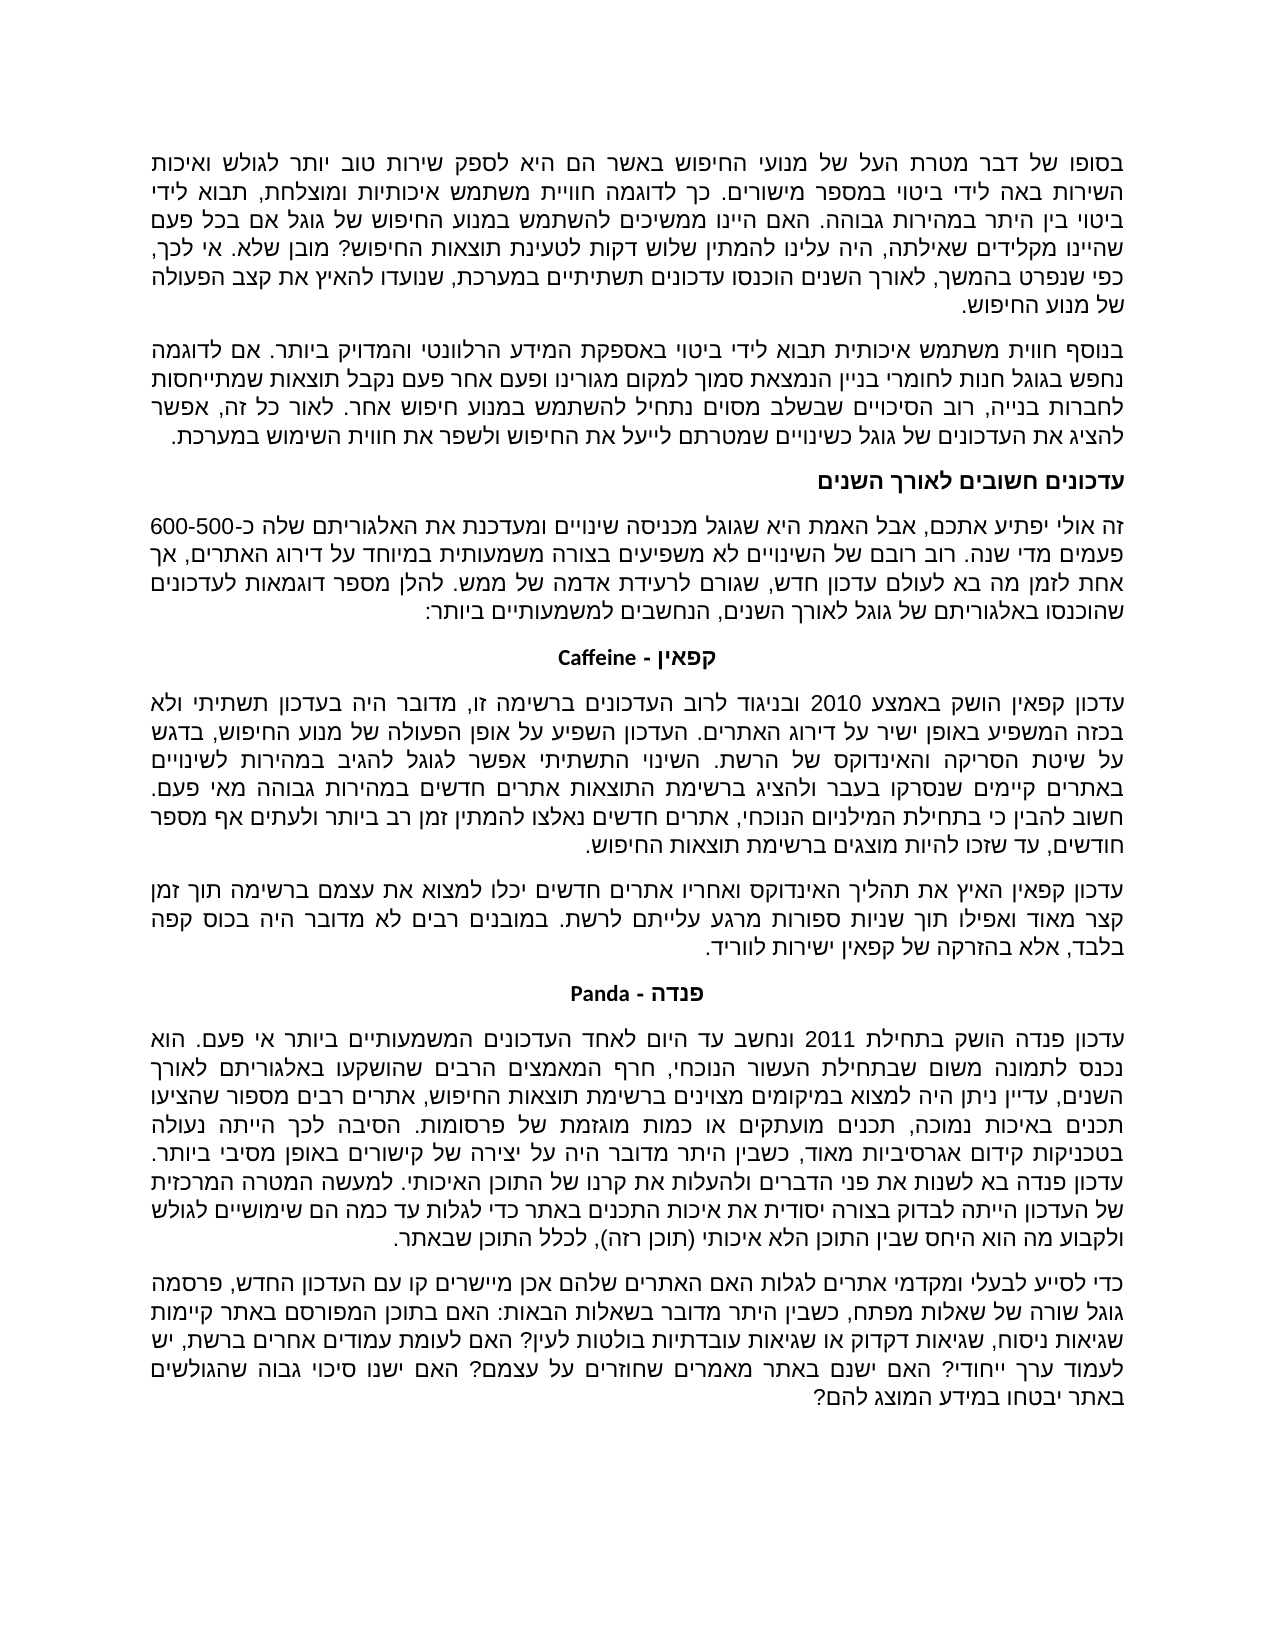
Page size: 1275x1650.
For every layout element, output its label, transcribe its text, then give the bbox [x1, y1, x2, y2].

text עדכונים חשובים לאורך השנים [150, 468, 1125, 494]
text זה אולי יפתיע אתכם, אבל האמת היא שגוגל מכניסה שינויים ומעדכנת את האלגוריתם שלה כ-600-500 פעמים מדי שנה. רוב רובם של השינויים לא משפיעים בצורה משמעותית במיוחד על דירוג האתרים, אך אחת לזמן מה בא לעולם עדכון חדש, שגורם לרעידת אדמה של ממש. להלן מספר דוגמאות לעדכונים שהוכנסו באלגוריתם של גוגל לאורך השנים, הנחשבים למשמעותיים ביותר: [150, 513, 1125, 624]
text פנדה - Panda [150, 979, 1125, 1007]
text עדכון קפאין הושק באמצע 2010 ובניגוד לרוב העדכונים ברשימה זו, מדובר היה בעדכון תשתיתי ולא בכזה המשפיע באופן ישיר על דירוג האתרים. העדכון השפיע על אופן הפעולה של מנוע החיפוש, בדגש על שיטת הסריקה והאינדוקס של הרשת. השינוי התשתיתי אפשר לגוגל להגיב במהירות לשינויים באתרים קיימים שנסרקו בעבר ולהציג ברשימת התוצאות אתרים חדשים במהירות גבוהה מאי פעם. חשוב להבין כי בתחילת המילניום הנוכחי, אתרים חדשים נאלצו להמתין זמן רב ביותר ולעתים אף מספר חודשים, עד שזכו להיות מוצגים ברשימת תוצאות החיפוש. [150, 690, 1125, 859]
text בסופו של דבר מטרת העל של מנועי החיפוש באשר הם היא לספק שירות טוב יותר לגולש ואיכות השירות באה לידי ביטוי במספר מישורים. כך לדוגמה חוויית משתמש איכותיות ומוצלחת, תבוא לידי ביטוי בין היתר במהירות גבוהה. האם היינו ממשיכים להשתמש במנוע החיפוש של גוגל אם בכל פעם שהיינו מקלידים שאילתה, היה עלינו להמתין שלוש דקות לטעינת תוצאות החיפוש? מובן שלא. אי לכך, כפי שנפרט בהמשך, לאורך השנים הוכנסו עדכונים תשתיתיים במערכת, שנועדו להאיץ את קצב הפעולה של מנוע החיפוש. [150, 150, 1125, 318]
text בנוסף חווית משתמש איכותית תבוא לידי ביטוי באספקת המידע הרלוונטי והמדויק ביותר. אם לדוגמה נחפש בגוגל חנות לחומרי בניין הנמצאת סמוך למקום מגורינו ופעם אחר פעם נקבל תוצאות שמתייחסות לחברות בנייה, רוב הסיכויים שבשלב מסוים נתחיל להשתמש במנוע חיפוש אחר. לאור כל זה, אפשר להציג את העדכונים של גוגל כשינויים שמטרתם לייעל את החיפוש ולשפר את חווית השימוש במערכת. [150, 337, 1125, 449]
text עדכון פנדה הושק בתחילת 2011 ונחשב עד היום לאחד העדכונים המשמעותיים ביותר אי פעם. הוא נכנס לתמונה משום שבתחילת העשור הנוכחי, חרף המאמצים הרבים שהושקעו באלגוריתם לאורך השנים, עדיין ניתן היה למצוא במיקומים מצוינים ברשימת תוצאות החיפוש, אתרים רבים מספור שהציעו תכנים באיכות נמוכה, תכנים מועתקים או כמות מוגזמת של פרסומות. הסיבה לכך הייתה נעולה בטכניקות קידום אגרסיביות מאוד, כשבין היתר מדובר היה על יצירה של קישורים באופן מסיבי ביותר. עדכון פנדה בא לשנות את פני הדברים ולהעלות את קרנו של התוכן האיכותי. למעשה המטרה המרכזית של העדכון הייתה לבדוק בצורה יסודית את איכות התכנים באתר כדי לגלות עד כמה הם שימושיים לגולש ולקבוע מה הוא היחס שבין התוכן הלא איכותי (תוכן רזה), לכלל התוכן שבאתר. [150, 1026, 1125, 1252]
text עדכון קפאין האיץ את תהליך האינדוקס ואחריו אתרים חדשים יכלו למצוא את עצמם ברשימה תוך זמן קצר מאוד ואפילו תוך שניות ספורות מרגע עלייתם לרשת. במובנים רבים לא מדובר היה בכוס קפה בלבד, אלא בהזרקה של קפאין ישירות לווריד. [150, 877, 1125, 961]
text קפאין - Caffeine [150, 643, 1125, 671]
text כדי לסייע לבעלי ומקדמי אתרים לגלות האם האתרים שלהם אכן מיישרים קו עם העדכון החדש, פרסמה גוגל שורה של שאלות מפתח, כשבין היתר מדובר בשאלות הבאות: האם בתוכן המפורסם באתר קיימות שגיאות ניסוח, שגיאות דקדוק או שגיאות עובדתיות בולטות לעין? האם לעומת עמודים אחרים ברשת, יש לעמוד ערך ייחודי? האם ישנם באתר מאמרים שחוזרים על עצמם? האם ישנו סיכוי גבוה שהגולשים באתר יבטחו במידע המוצג להם? [150, 1270, 1125, 1411]
